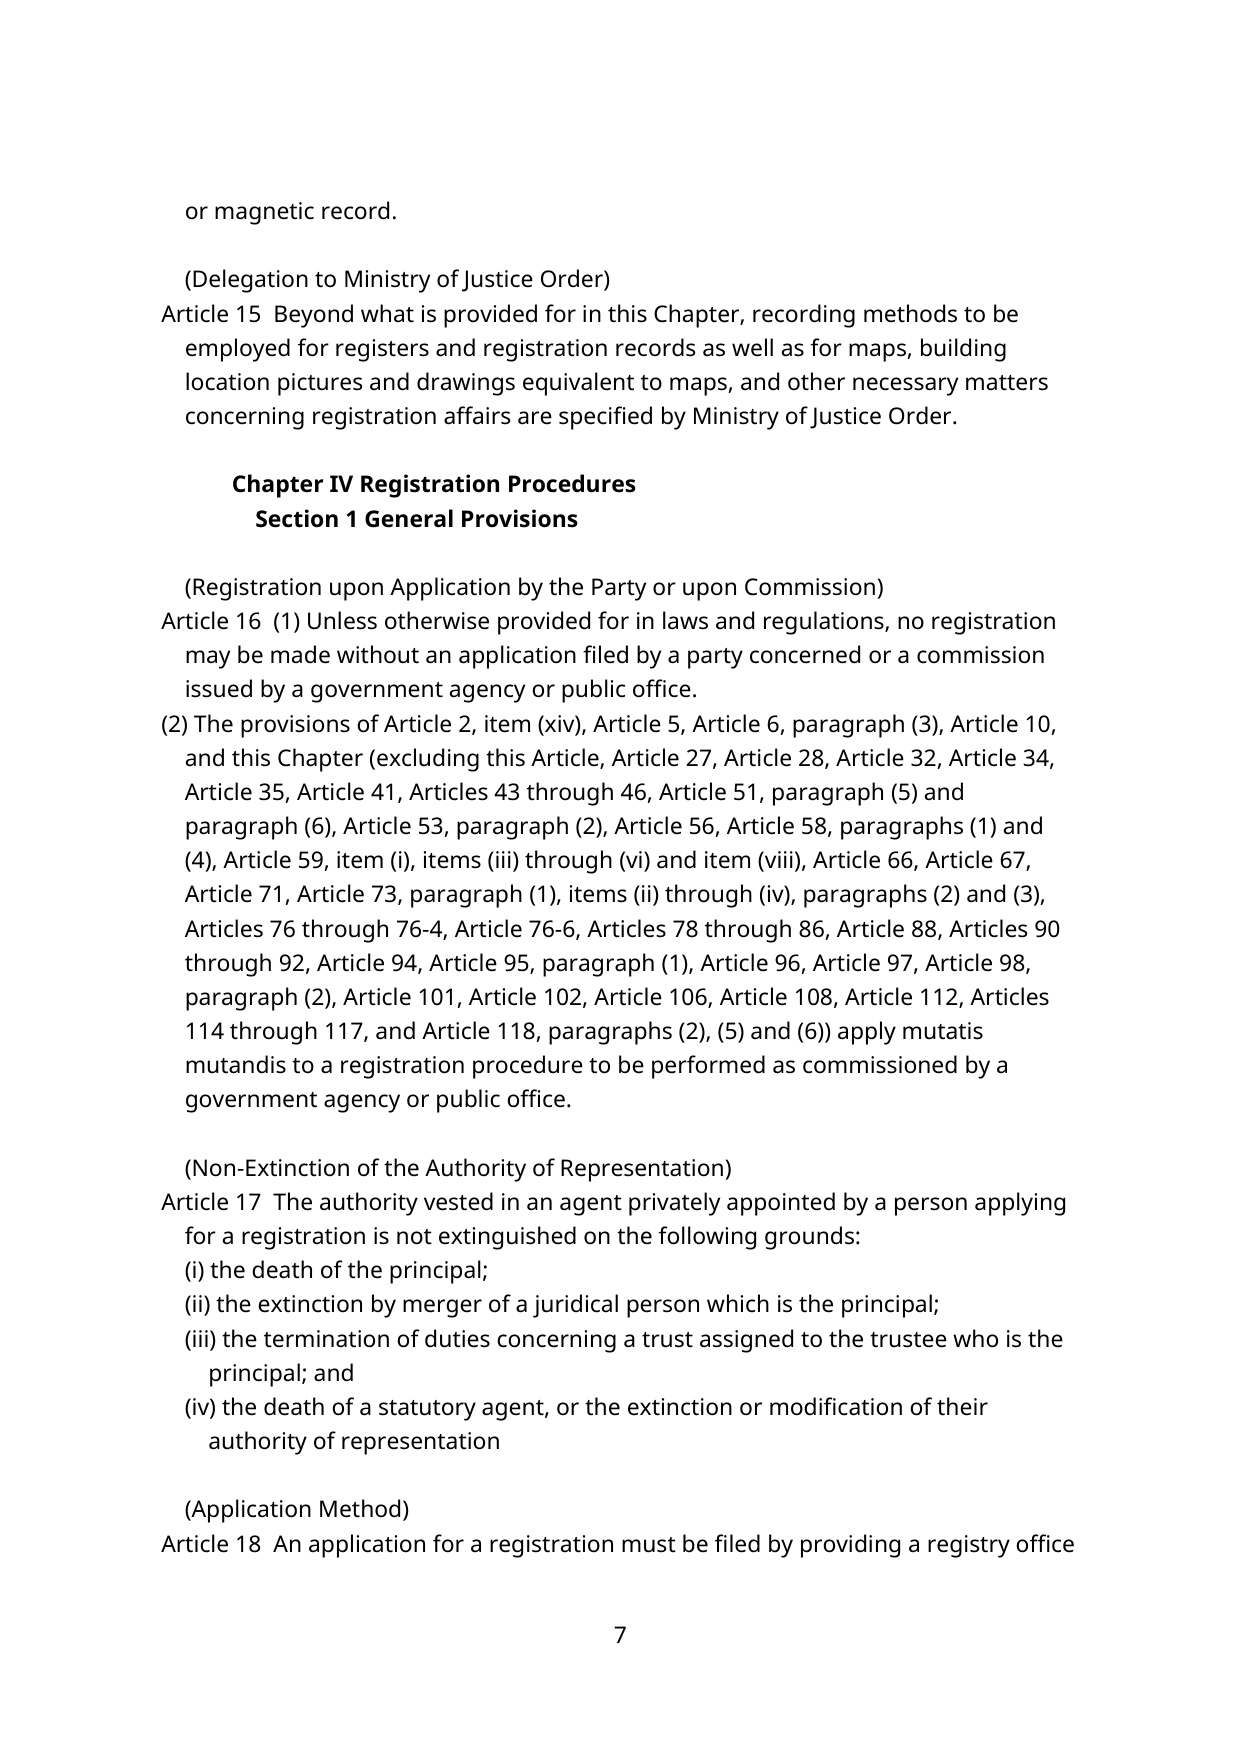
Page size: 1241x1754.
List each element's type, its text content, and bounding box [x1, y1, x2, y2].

text Section 1 General Provisions [253, 501, 1079, 535]
text (Delegation to Ministry of Justice Order) [184, 262, 1079, 296]
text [161, 1526, 1079, 1560]
text (2) The provisions of Article 2, item (xiv), Article 5, Article 6, paragraph (3), Article 10, and this Chapter (excluding this Article, Article 27, Article 28, Article 32, Article 34, Article 35, Article 41, Articles 43 through 46, Article 51, paragraph (5) and paragraph (6), Article 53, paragraph (2), Article 56, Article 58, paragraphs (1) and (4), Article 59, item (i), items (iii) through (vi) and item (viii), Article 66, Article 67, Article 71, Article 73, paragraph (1), items (ii) through (iv), paragraphs (2) and (3), Articles 76 through 76-4, Article 76-6, Articles 78 through 86, Article 88, Articles 90 through 92, Article 94, Article 95, paragraph (1), Article 96, Article 97, Article 98, paragraph (2), Article 101, Article 102, Article 106, Article 108, Article 112, Articles 114 through 117, and Article 118, paragraphs (2), (5) and (6)) apply mutatis mutandis to a registration procedure to be performed as commissioned by a government agency or public office. [161, 706, 1079, 1116]
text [161, 194, 1079, 228]
text Article 15 Beyond what is provided for in this Chapter, recording methods to be employed for registers and registration records as well as for maps, building location pictures and drawings equivalent to maps, and other necessary matters concerning registration affairs are specified by Ministry of Justice Order. [161, 296, 1079, 433]
text Article 17 The authority vested in an agent privately appointed by a person applying for a registration is not extinguished on the following grounds: [161, 1184, 1079, 1253]
text (iv) the death of a statutory agent, or the extinction or modification of their authority of representation [184, 1389, 1079, 1458]
text (ii) the extinction by merger of a juridical person which is the principal; [184, 1287, 1079, 1321]
text (iii) the termination of duties concerning a trust assigned to the trustee who is the principal; and [184, 1321, 1079, 1389]
text (Registration upon Application by the Party or upon Commission) [184, 569, 1079, 604]
text Chapter IV Registration Procedures [230, 467, 1079, 501]
text (Application Method) [184, 1492, 1079, 1526]
text Article 16 (1) Unless otherwise provided for in laws and regulations, no registration may be made without an application filed by a party concerned or a commission issued by a government agency or public office. [161, 604, 1079, 706]
text (Non-Extinction of the Authority of Representation) [184, 1150, 1079, 1184]
text (i) the death of the principal; [184, 1253, 1079, 1287]
